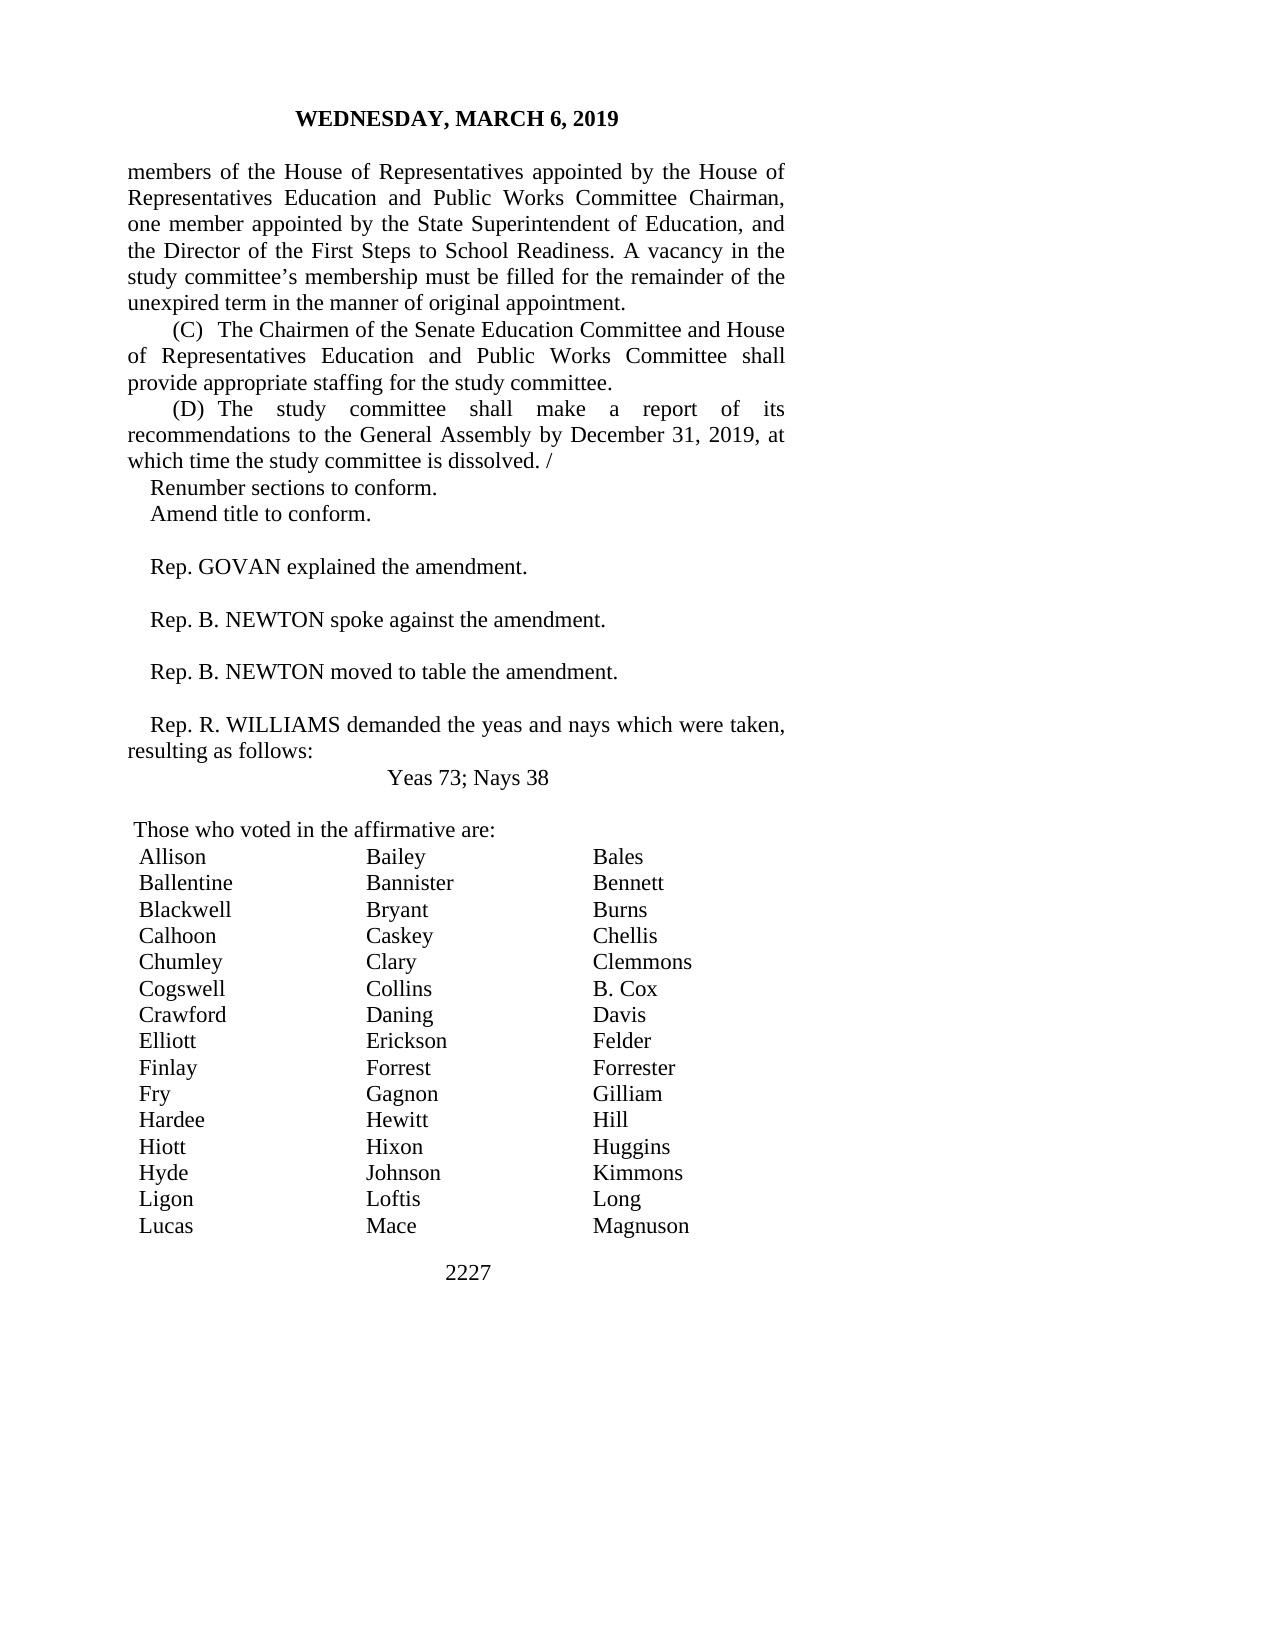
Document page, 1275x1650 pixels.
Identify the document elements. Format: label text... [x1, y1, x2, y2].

text Those who voted in the affirmative are: [127, 817, 786, 843]
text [127, 158, 786, 316]
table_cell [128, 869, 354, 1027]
text Rep. R. WILLIAMS demanded the yeas and nays which were taken, resulting as follows: [127, 711, 786, 764]
text Renumber sections to conform. [127, 474, 786, 500]
text (D) The study committee shall make a report of its recommendations to the General Assembly by December 31, 2019, at which time the study committee is dissolved. / [127, 395, 786, 474]
text Amend title to conform. [127, 500, 786, 527]
text (C) The Chairmen of the Senate Education Committee and House of Representatives Education and Public Works Committee shall provide appropriate staffing for the study committee. [127, 316, 786, 395]
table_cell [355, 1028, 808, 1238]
text Rep. B. NEWTON spoke against the amendment. [127, 606, 786, 632]
text Rep. GOVAN explained the amendment. [127, 553, 786, 579]
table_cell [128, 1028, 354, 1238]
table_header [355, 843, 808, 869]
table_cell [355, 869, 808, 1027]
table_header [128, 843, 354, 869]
text Yeas 73; Nays 38 [127, 764, 786, 790]
text Rep. B. NEWTON moved to table the amendment. [127, 658, 786, 685]
